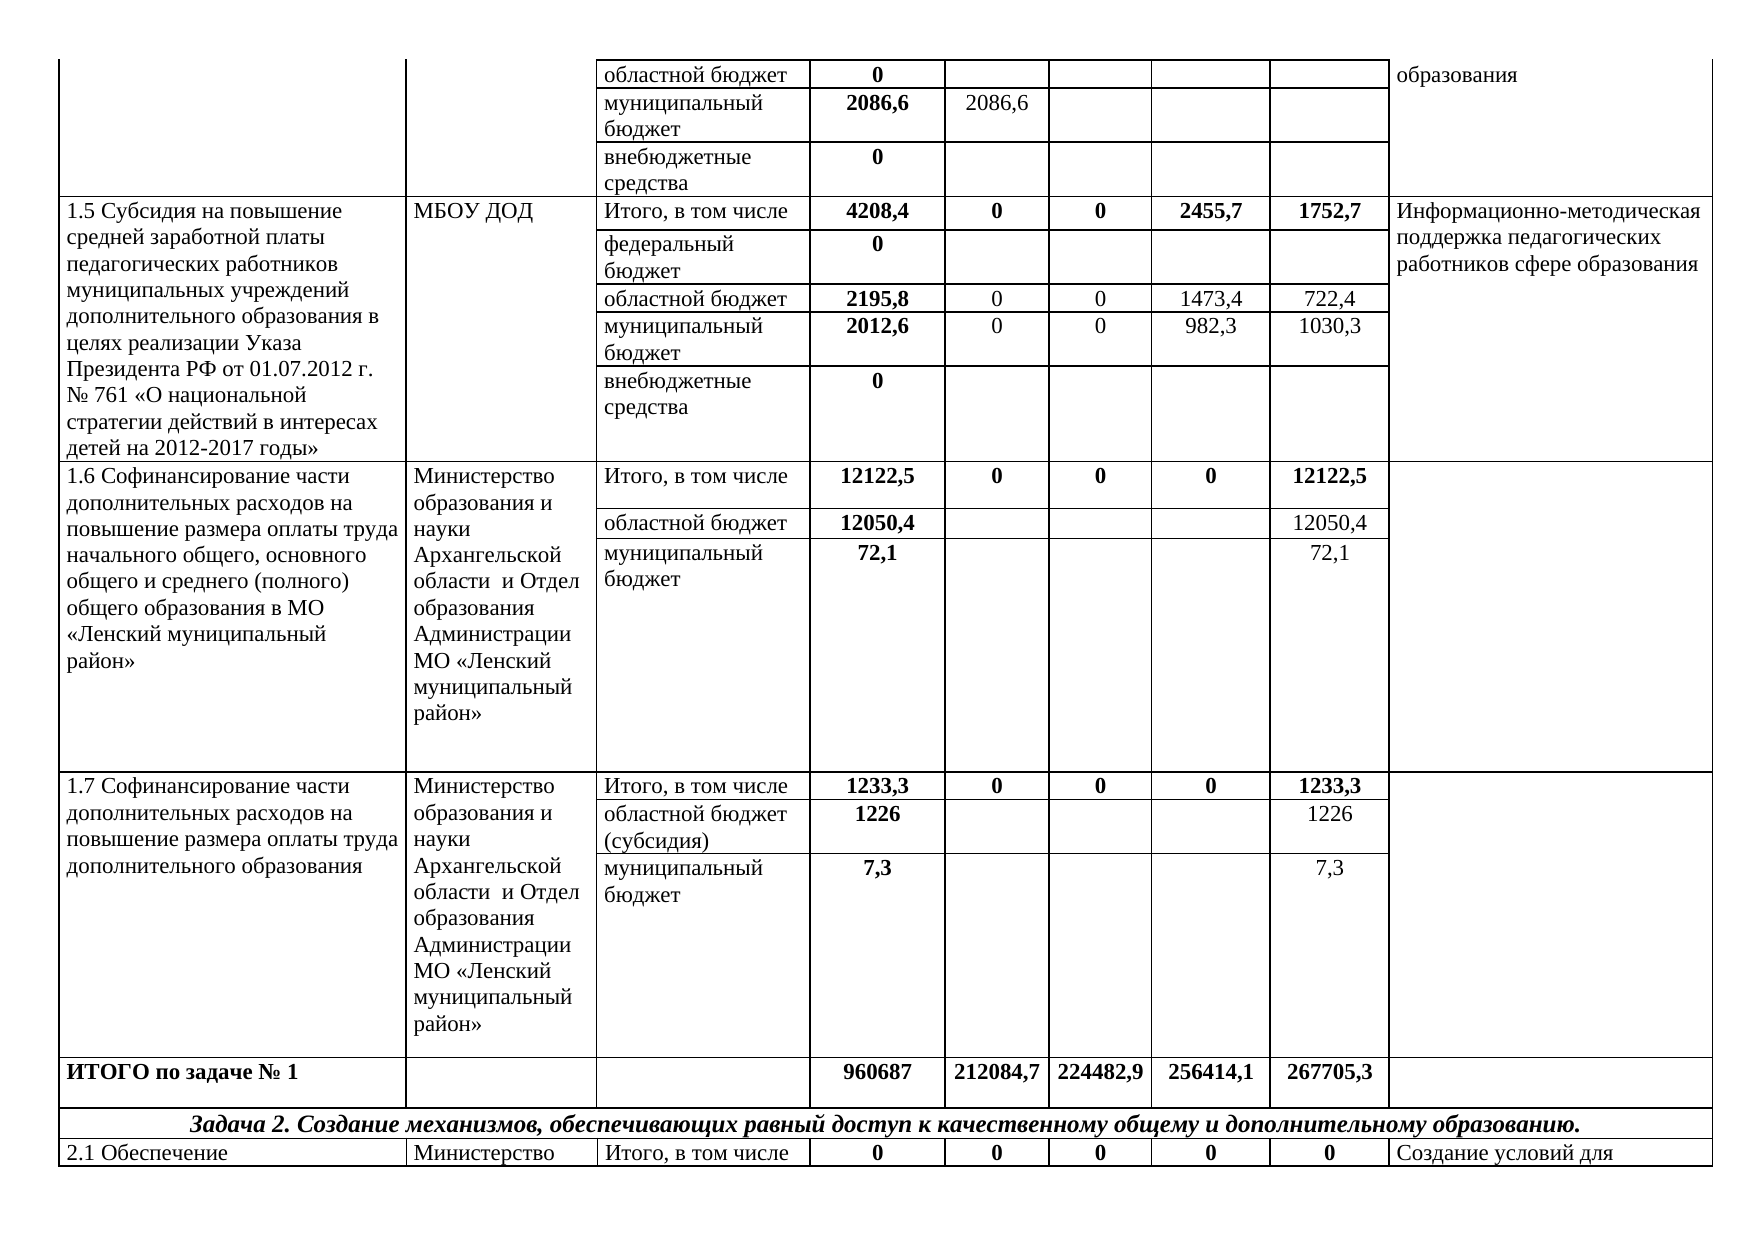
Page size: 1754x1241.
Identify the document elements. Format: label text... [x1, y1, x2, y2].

table_cell 1226 [811, 800, 944, 853]
table_cell [946, 367, 1048, 461]
table_cell 1233,3 [811, 773, 944, 799]
table_cell 0 [946, 313, 1048, 365]
table_cell 1752,7 [1271, 197, 1388, 229]
table_cell [1050, 367, 1151, 461]
table_cell 0 [1050, 197, 1151, 229]
table_cell 0 [1050, 1139, 1151, 1165]
table_cell [1271, 367, 1388, 461]
table_cell [946, 231, 1048, 283]
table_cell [60, 1139, 406, 1165]
table_cell ИТОГО по задаче № 1 [60, 1058, 405, 1107]
table_cell Итого, в том числе [598, 1139, 809, 1165]
table_cell 982,3 [1152, 313, 1269, 365]
table_cell Итого, в том числе [597, 773, 809, 799]
table_cell 1226 [1271, 800, 1388, 853]
table_cell 224482,9 [1050, 1058, 1151, 1107]
table_cell 0 [1050, 285, 1151, 311]
table_cell МБОУ ДОД [407, 197, 596, 461]
table_cell [1050, 231, 1151, 283]
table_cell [1390, 1139, 1712, 1165]
table_cell 212084,7 [946, 1058, 1048, 1107]
table_cell 0 [946, 197, 1048, 229]
table_cell областной бюджет [597, 509, 809, 537]
table_cell 12050,4 [1271, 509, 1388, 537]
table_cell областной бюджет (субсидия) [597, 800, 809, 853]
table_cell [1152, 61, 1269, 87]
table_cell областной бюджет [597, 61, 809, 87]
table_cell [1050, 143, 1151, 196]
table_cell 0 [946, 285, 1048, 311]
table_cell 1473,4 [1152, 285, 1269, 311]
table_cell Итого, в том числе [597, 462, 809, 507]
table_cell [597, 1058, 809, 1107]
table_cell муниципальный бюджет [597, 89, 809, 141]
table_cell 72,1 [811, 539, 944, 771]
table_cell [1050, 61, 1151, 87]
table_cell [1152, 539, 1269, 771]
table_cell [1390, 462, 1712, 771]
table_cell 1.7 Софинансирование части дополнительных расходов на повышение размера оплаты труда дополнительного образования [60, 773, 405, 1057]
table_cell [1152, 231, 1269, 283]
table_cell 960687 [811, 1058, 944, 1107]
table_cell 722,4 [1271, 285, 1388, 311]
table_cell 0 [1050, 313, 1151, 365]
table_cell 0 [811, 143, 944, 196]
table_cell [1152, 509, 1269, 537]
table_cell 0 [811, 61, 944, 87]
table_cell 72,1 [1271, 539, 1388, 771]
table_cell 2086,6 [811, 89, 944, 141]
table_cell [1390, 1058, 1712, 1107]
table_cell 7,3 [1271, 854, 1388, 1057]
table_cell Информационно-методическая поддержка педагогических работников сфере образования [1390, 197, 1712, 461]
table_cell [1050, 89, 1151, 141]
table_cell [1152, 800, 1269, 853]
table_cell [946, 143, 1048, 196]
table_cell 0 [1050, 462, 1151, 507]
table_cell 2195,8 [811, 285, 944, 311]
table_cell [407, 1058, 596, 1107]
table_cell 0 [811, 1139, 944, 1165]
table_cell 267705,3 [1271, 1058, 1388, 1107]
table_cell 12050,4 [811, 509, 944, 537]
table_cell областной бюджет [597, 285, 809, 311]
table_cell 0 [1271, 1139, 1388, 1165]
table_cell [946, 854, 1048, 1057]
table_cell [1271, 231, 1388, 283]
table_cell [1152, 143, 1269, 196]
table_cell внебюджетные средства [597, 143, 809, 196]
table_cell [1271, 61, 1388, 87]
table_cell 2086,6 [946, 89, 1048, 141]
table_cell [1050, 539, 1151, 771]
table_cell 12122,5 [1271, 462, 1388, 507]
table_cell 2455,7 [1152, 197, 1269, 229]
table_cell [1050, 854, 1151, 1057]
table_cell [946, 509, 1048, 537]
table_cell [946, 800, 1048, 853]
table_cell 0 [1050, 773, 1151, 799]
table_cell 0 [1152, 1139, 1269, 1165]
table_cell 0 [946, 1139, 1048, 1165]
table_cell Министерство образования и науки Архангельской области и Отдел образования Администрации МО «Ленский муниципальный район» [407, 773, 596, 1057]
table_cell 12122,5 [811, 462, 944, 507]
table_cell 0 [811, 231, 944, 283]
table_cell муниципальный бюджет [597, 313, 809, 365]
table_cell [946, 539, 1048, 771]
table_cell 0 [1152, 462, 1269, 507]
table_cell Итого, в том числе [597, 197, 809, 229]
table_cell [1152, 854, 1269, 1057]
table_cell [407, 1139, 597, 1165]
table_cell [1152, 367, 1269, 461]
table_cell [1390, 773, 1712, 1057]
table_cell [1271, 143, 1388, 196]
table_cell 1030,3 [1271, 313, 1388, 365]
table_cell федеральный бюджет [597, 231, 809, 283]
table_cell [1050, 800, 1151, 853]
table_cell 256414,1 [1152, 1058, 1269, 1107]
table_cell [1271, 89, 1388, 141]
table_cell 1.6 Софинансирование части дополнительных расходов на повышение размера оплаты труда начального общего, основного общего и среднего (полного) общего образования в МО «Ленский муниципальный район» [60, 462, 405, 771]
table_cell 4208,4 [811, 197, 944, 229]
table_cell 1.5 Субсидия на повышение средней заработной платы педагогических работников муниципальных учреждений дополнительного образования в целях реализации Указа Президента РФ от 01.07.2012 г. № 761 «О национальной стратегии действий в интересах детей на 2012-2017 годы» [60, 197, 405, 461]
table_cell внебюджетные средства [597, 367, 809, 461]
table_cell муниципальный бюджет [597, 539, 809, 771]
table_cell 7,3 [811, 854, 944, 1057]
table_cell муниципальный бюджет [597, 854, 809, 1057]
table_cell 0 [946, 462, 1048, 507]
table_cell [946, 61, 1048, 87]
table_cell 0 [1152, 773, 1269, 799]
table_cell 0 [946, 773, 1048, 799]
table_cell 1233,3 [1271, 773, 1388, 799]
table_cell 2012,6 [811, 313, 944, 365]
table_cell 0 [811, 367, 944, 461]
table_cell Министерство образования и науки Архангельской области и Отдел образования Администрации МО «Ленский муниципальный район» [407, 462, 596, 771]
table_cell [1050, 509, 1151, 537]
table_cell [1152, 89, 1269, 141]
table_cell Задача 2. Создание механизмов, обеспечивающих равный доступ к качественному общему и дополнительному образованию. [60, 1109, 1712, 1137]
